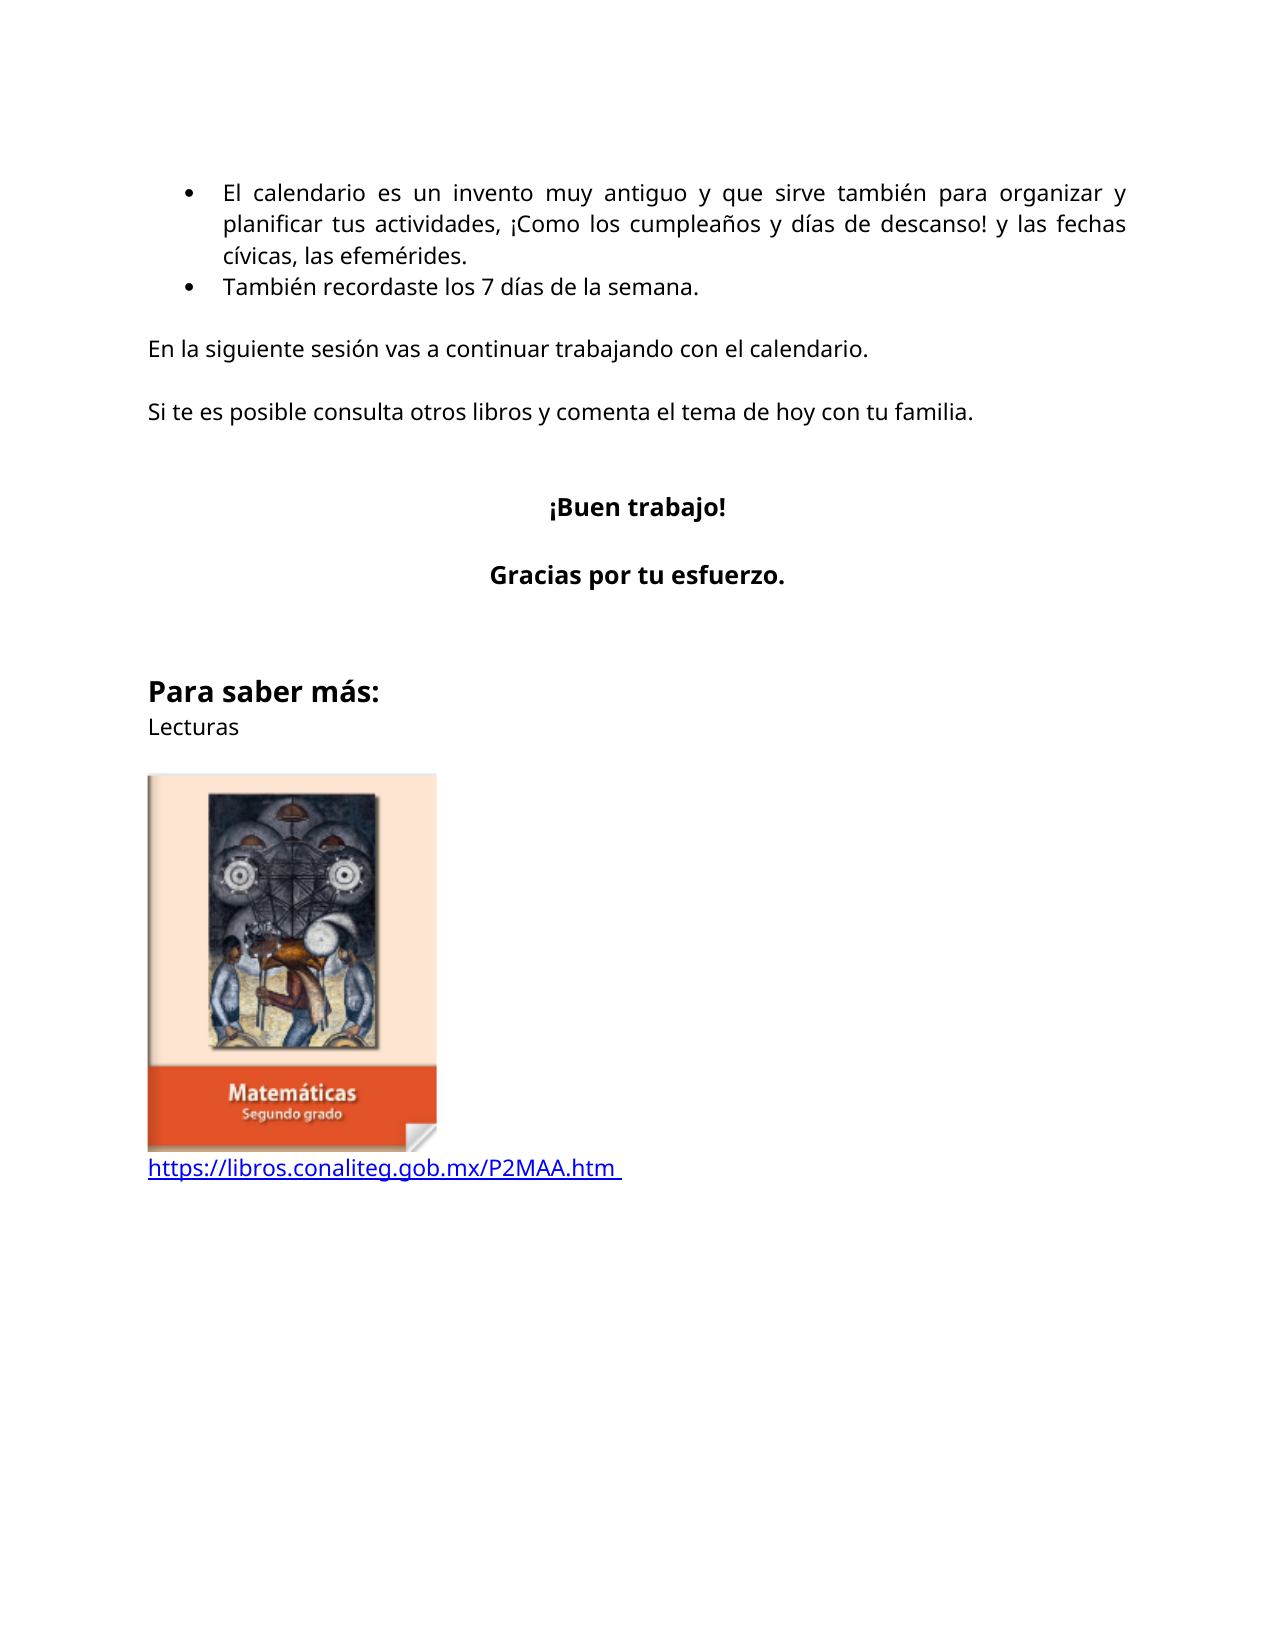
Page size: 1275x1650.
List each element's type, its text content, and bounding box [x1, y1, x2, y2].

list El calendario es un invento muy antiguo y que sirve también para organizar y planificar tus actividades, ¡Como los cumpleaños y días de descanso! y las fechas cívicas, las efemérides. [185, 177, 1127, 271]
text https://libros.conaliteg.gob.mx/P2MAA.htm [148, 1151, 1127, 1183]
text Gracias por tu esfuerzo. [148, 558, 1127, 592]
text Para saber más: [148, 671, 1127, 711]
list También recordaste los 7 días de la semana. [185, 271, 1127, 302]
text ¡Buen trabajo! [148, 490, 1127, 524]
text Si te es posible consulta otros libros y comenta el tema de hoy con tu familia. [148, 396, 1127, 427]
text Lecturas [148, 711, 1127, 742]
picture [147, 773, 437, 1152]
text En la siguiente sesión vas a continuar trabajando con el calendario. [148, 333, 1127, 365]
